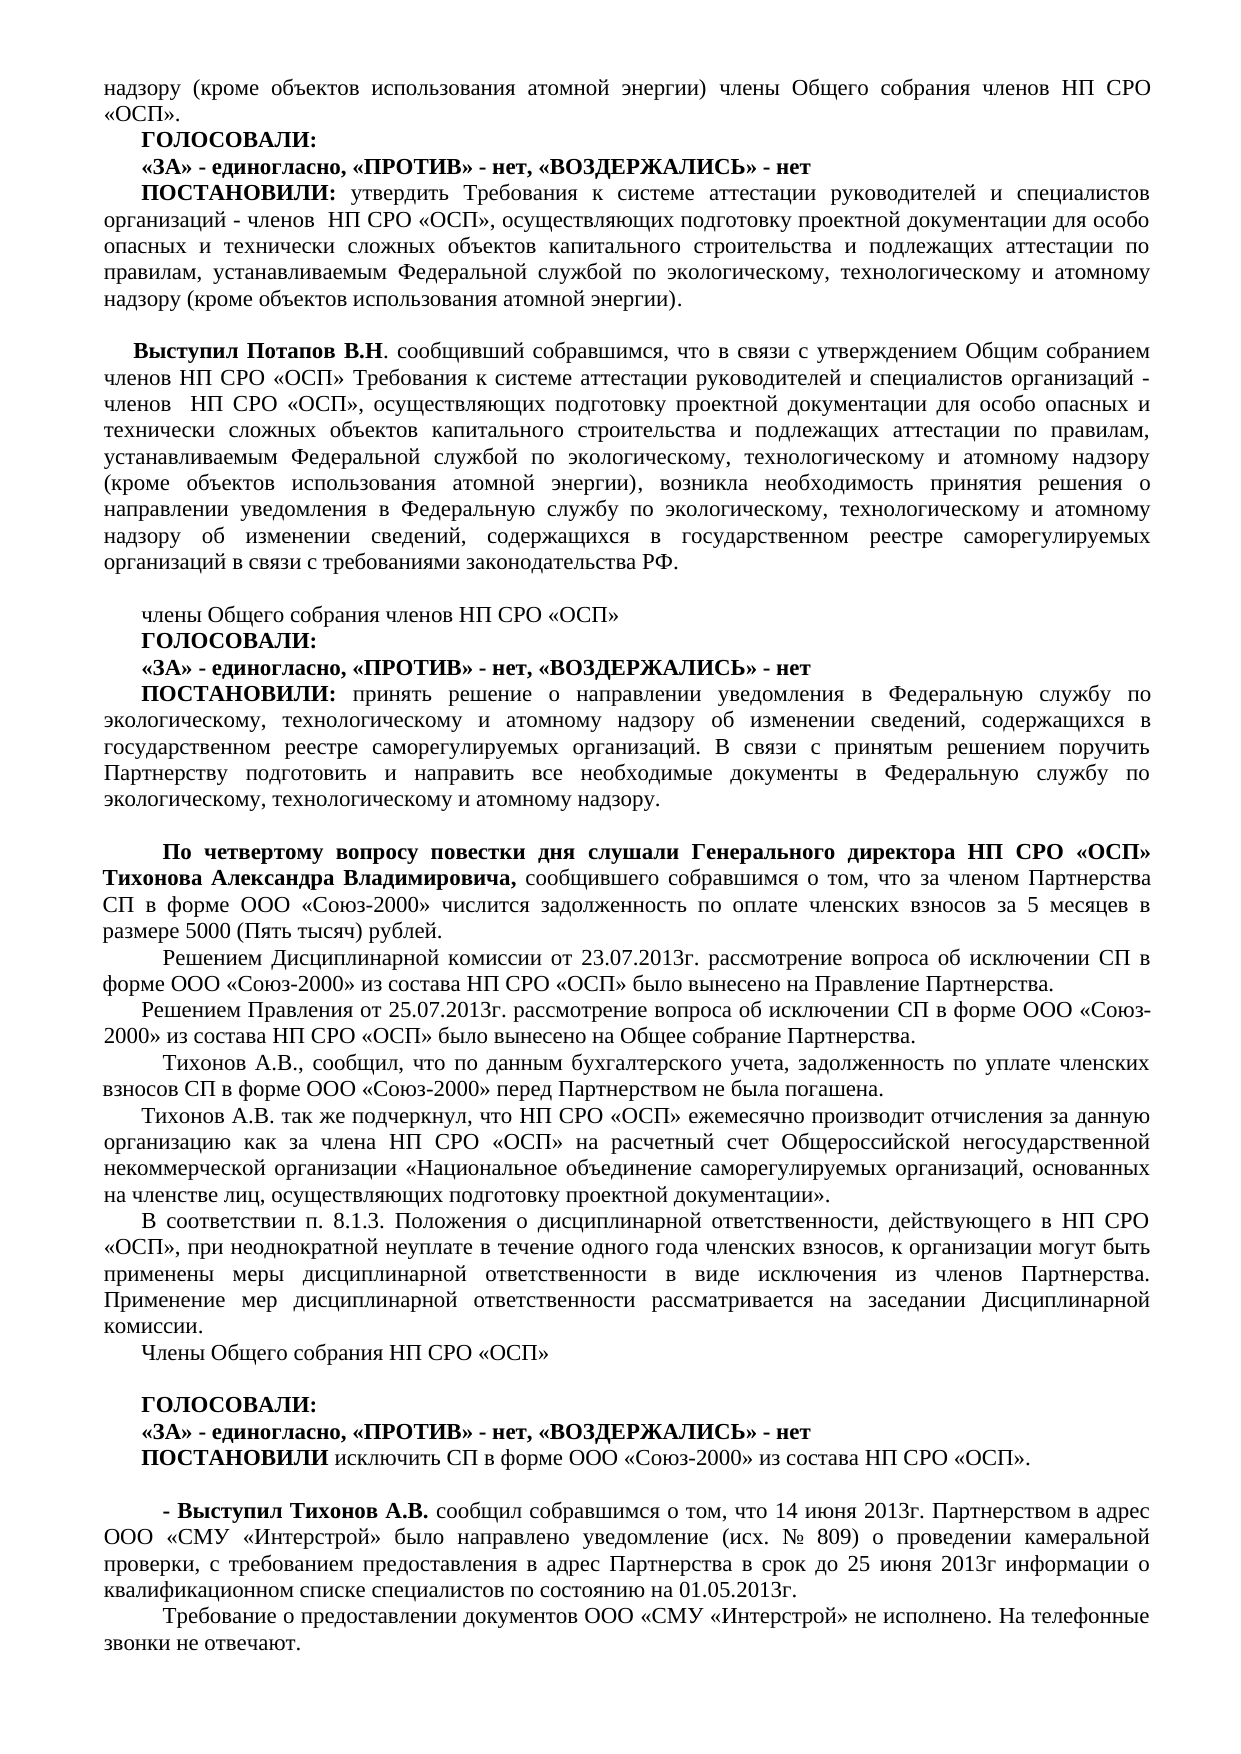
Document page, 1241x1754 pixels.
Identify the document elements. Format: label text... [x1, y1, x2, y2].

text Решением Правления от 25.07.2013г. рассмотрение вопроса об исключении СП в форме ООО «Союз-2000» из состава НП СРО «ОСП» было вынесено на Общее собрание Партнерства. [103, 996, 1152, 1049]
text Требование о предоставлении документов ООО «СМУ «Интерстрой» не исполнено. На телефонные звонки не отвечают. [103, 1602, 1152, 1655]
text ГОЛОСОВАЛИ: [103, 627, 1152, 654]
text ГОЛОСОВАЛИ: [103, 1392, 1152, 1418]
text «ЗА» - единогласно, «ПРОТИВ» - нет, «ВОЗДЕРЖАЛИСЬ» - нет [103, 654, 1152, 680]
text «ЗА» - единогласно, «ПРОТИВ» - нет, «ВОЗДЕРЖАЛИСЬ» - нет [103, 1418, 1152, 1444]
text Решением Дисциплинарной комиссии от 23.07.2013г. рассмотрение вопроса об исключении СП в форме ООО «Союз-2000» из состава НП СРО «ОСП» было вынесено на Правление Партнерства. [102, 943, 1152, 996]
text ГОЛОСОВАЛИ: [103, 127, 1152, 153]
text Тихонов А.В. так же подчеркнул, что НП СРО «ОСП» ежемесячно производит отчисления за данную организацию как за члена НП СРО «ОСП» на расчетный счет Общероссийской негосударственной некоммерческой организации «Национальное объединение саморегулируемых организаций, основанных на членстве лиц, осуществляющих подготовку проектной документации». [103, 1102, 1152, 1207]
text ПОСТАНОВИЛИ исключить СП в форме ООО «Союз-2000» из состава НП СРО «ОСП». [103, 1444, 1152, 1471]
text «ЗА» - единогласно, «ПРОТИВ» - нет, «ВОЗДЕРЖАЛИСЬ» - нет [103, 153, 1152, 179]
text - Выступил Тихонов А.В. сообщил собравшимся о том, что 14 июня 2013г. Партнерством в адрес ООО «СМУ «Интерстрой» было направлено уведомление (исх. № 809) о проведении камеральной проверки, с требованием предоставления в адрес Партнерства в срок до 25 июня 2013г информации о квалификационном списке специалистов по состоянию на 01.05.2013г. [103, 1497, 1152, 1602]
text Тихонов А.В., сообщил, что по данным бухгалтерского учета, задолженность по уплате членских взносов СП в форме ООО «Союз-2000» перед Партнерством не была погашена. [102, 1049, 1152, 1102]
text Выступил Потапов В.Н. сообщивший собравшимся, что в связи с утверждением Общим собранием членов НП СРО «ОСП» Требования к системе аттестации руководителей и специалистов организаций - членов НП СРО «ОСП», осуществляющих подготовку проектной документации для особо опасных и технически сложных объектов капитального строительства и подлежащих аттестации по правилам, устанавливаемым Федеральной службой по экологическому, технологическому и атомному надзору (кроме объектов использования атомной энергии), возникла необходимость принятия решения о направлении уведомления в Федеральную службу по экологическому, технологическому и атомному надзору об изменении сведений, содержащихся в государственном реестре саморегулируемых организаций в связи с требованиями законодательства РФ. [103, 337, 1152, 574]
text члены Общего собрания членов НП СРО «ОСП» [103, 601, 1152, 627]
text По четвертому вопросу повестки дня слушали Генерального директора НП СРО «ОСП» Тихонова Александра Владимировича, сообщившего собравшимся о том, что за членом Партнерства СП в форме ООО «Союз-2000» числится задолженность по оплате членских взносов за 5 месяцев в размере 5000 (Пять тысяч) рублей. [102, 838, 1152, 943]
text ПОСТАНОВИЛИ: принять решение о направлении уведомления в Федеральную службу по экологическому, технологическому и атомному надзору об изменении сведений, содержащихся в государственном реестре саморегулируемых организаций. В связи с принятым решением поручить Партнерству подготовить и направить все необходимые документы в Федеральную службу по экологическому, технологическому и атомному надзору. [103, 680, 1152, 812]
text Члены Общего собрания НП СРО «ОСП» [103, 1339, 1152, 1365]
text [103, 74, 1152, 127]
text ПОСТАНОВИЛИ: утвердить Требования к системе аттестации руководителей и специалистов организаций - членов НП СРО «ОСП», осуществляющих подготовку проектной документации для особо опасных и технически сложных объектов капитального строительства и подлежащих аттестации по правилам, устанавливаемым Федеральной службой по экологическому, технологическому и атомному надзору (кроме объектов использования атомной энергии). [103, 179, 1152, 311]
